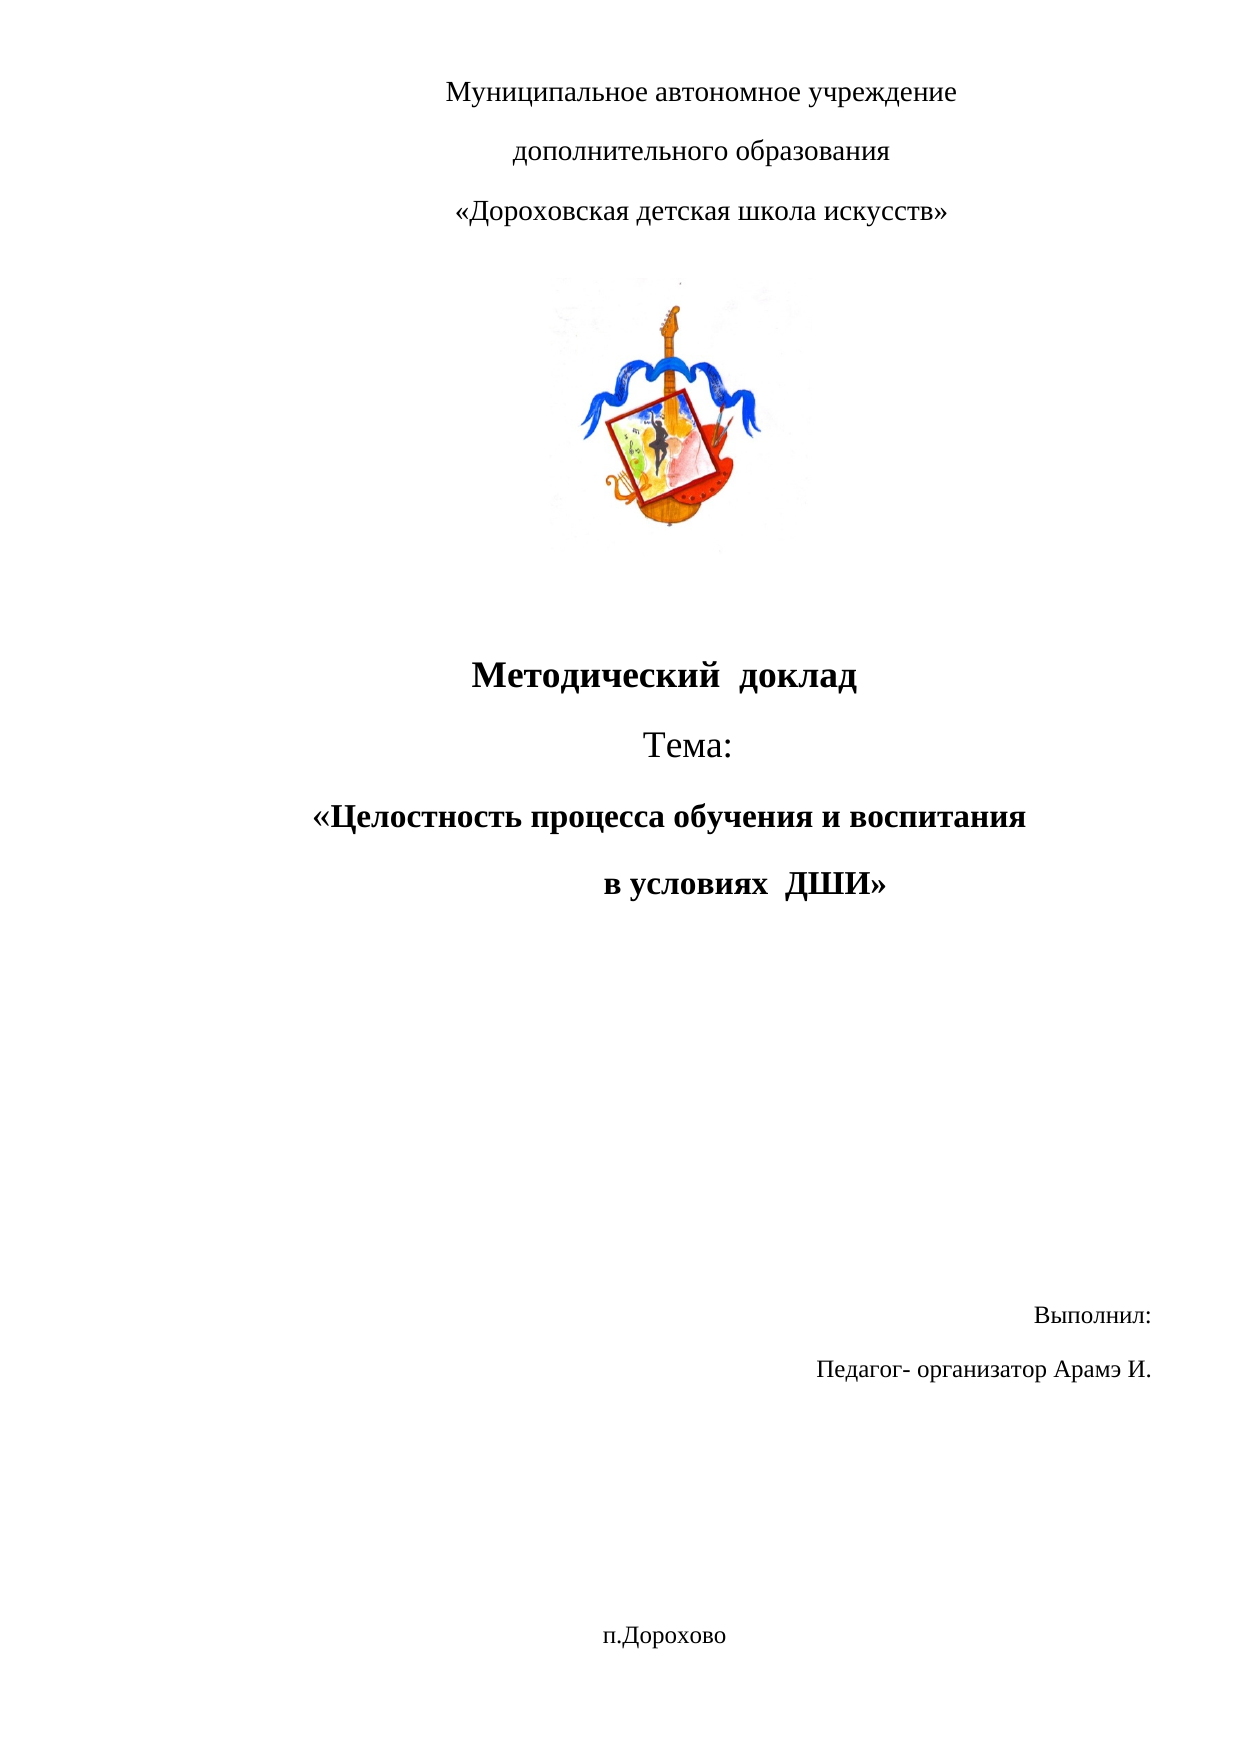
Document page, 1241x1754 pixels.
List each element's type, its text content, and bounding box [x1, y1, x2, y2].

text Тема: [177, 722, 1152, 766]
text п.Дорохово [177, 1620, 1152, 1648]
text Муниципальное автономное учреждение [177, 74, 1152, 107]
text дополнительного образования [177, 133, 1152, 167]
text Методический доклад [177, 652, 1152, 695]
picture [549, 278, 812, 554]
text Педагог- организатор Арамэ И. [177, 1354, 1152, 1382]
text Выполнил: [177, 1300, 1152, 1329]
text «Целостность процесса обучения и воспитания [177, 793, 1152, 836]
text «Дороховская детская школа искусств» [177, 193, 1152, 226]
text в условиях ДШИ» [88, 863, 1152, 902]
